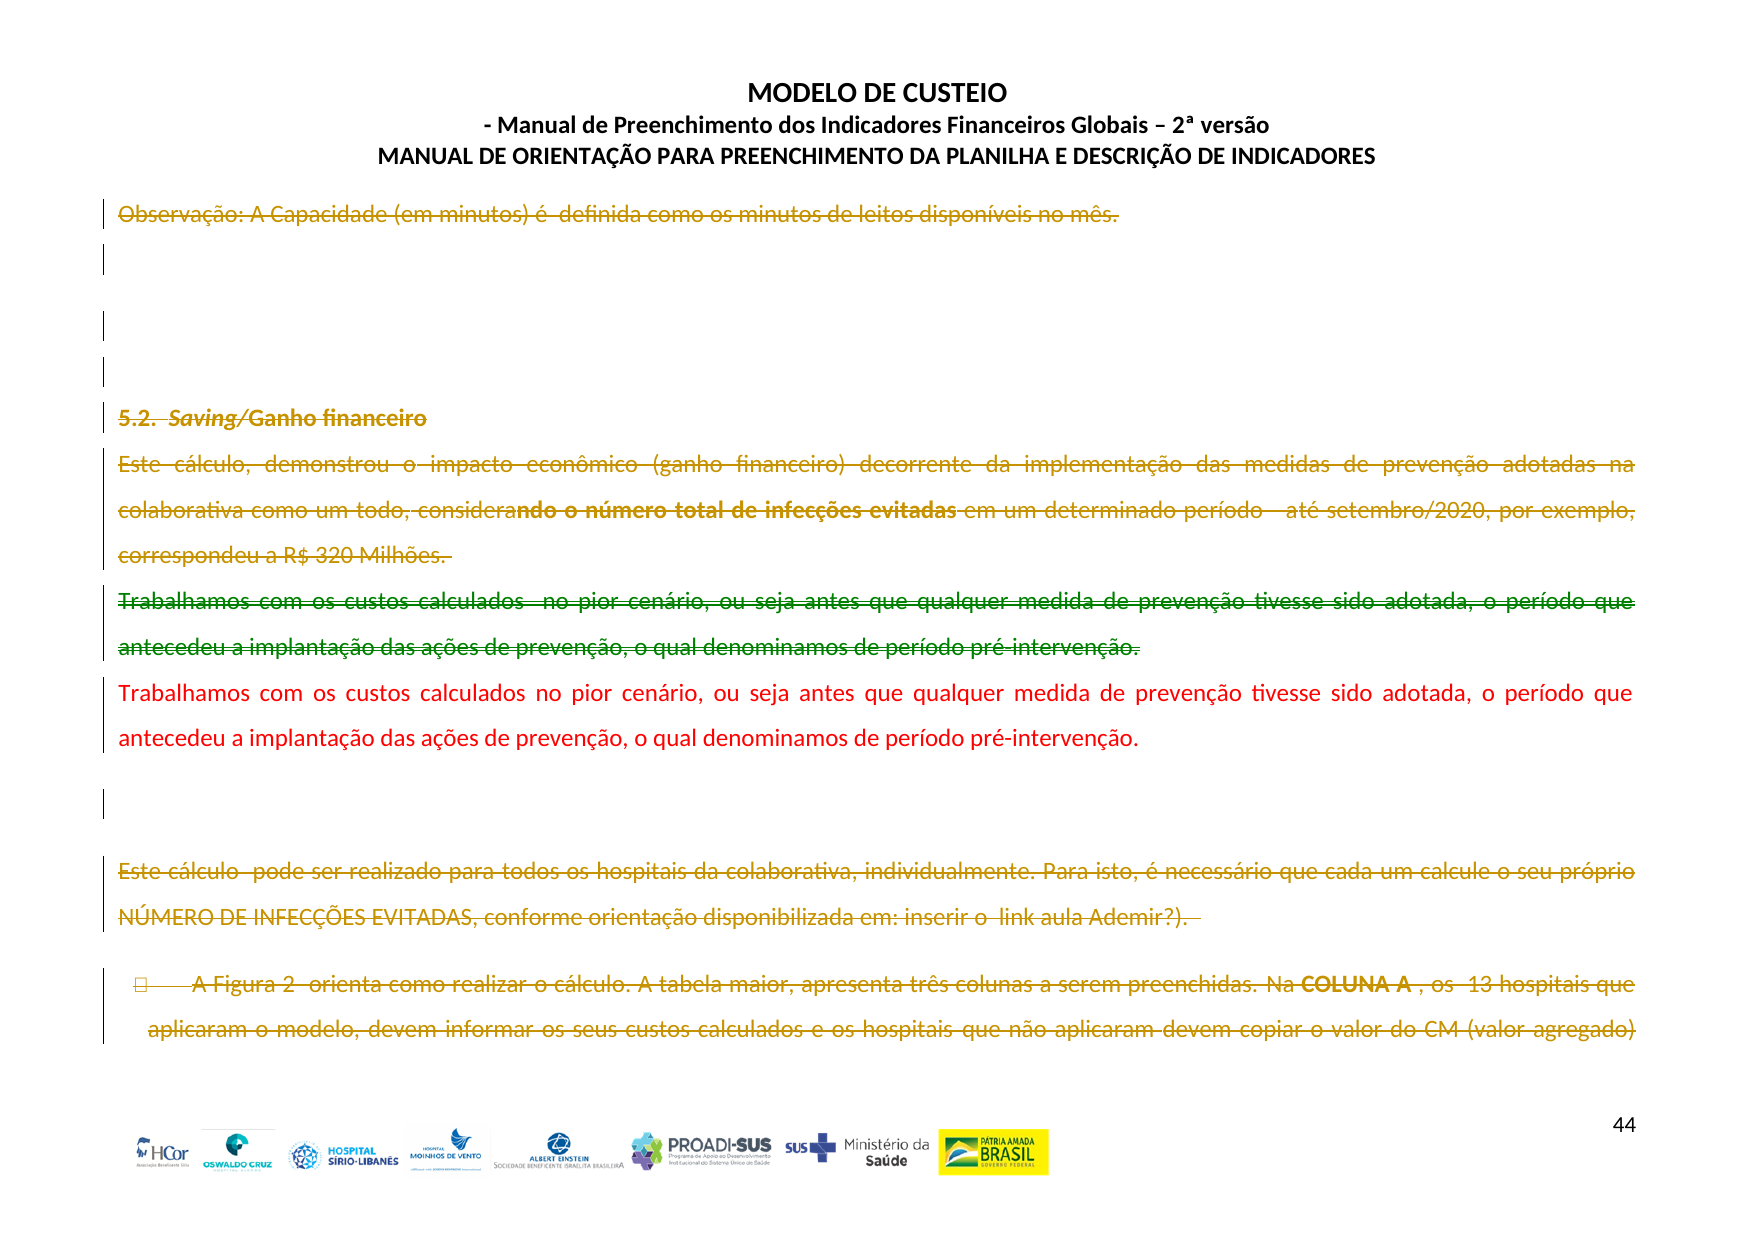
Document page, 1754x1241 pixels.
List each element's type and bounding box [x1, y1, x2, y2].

picture [128, 1123, 1049, 1183]
